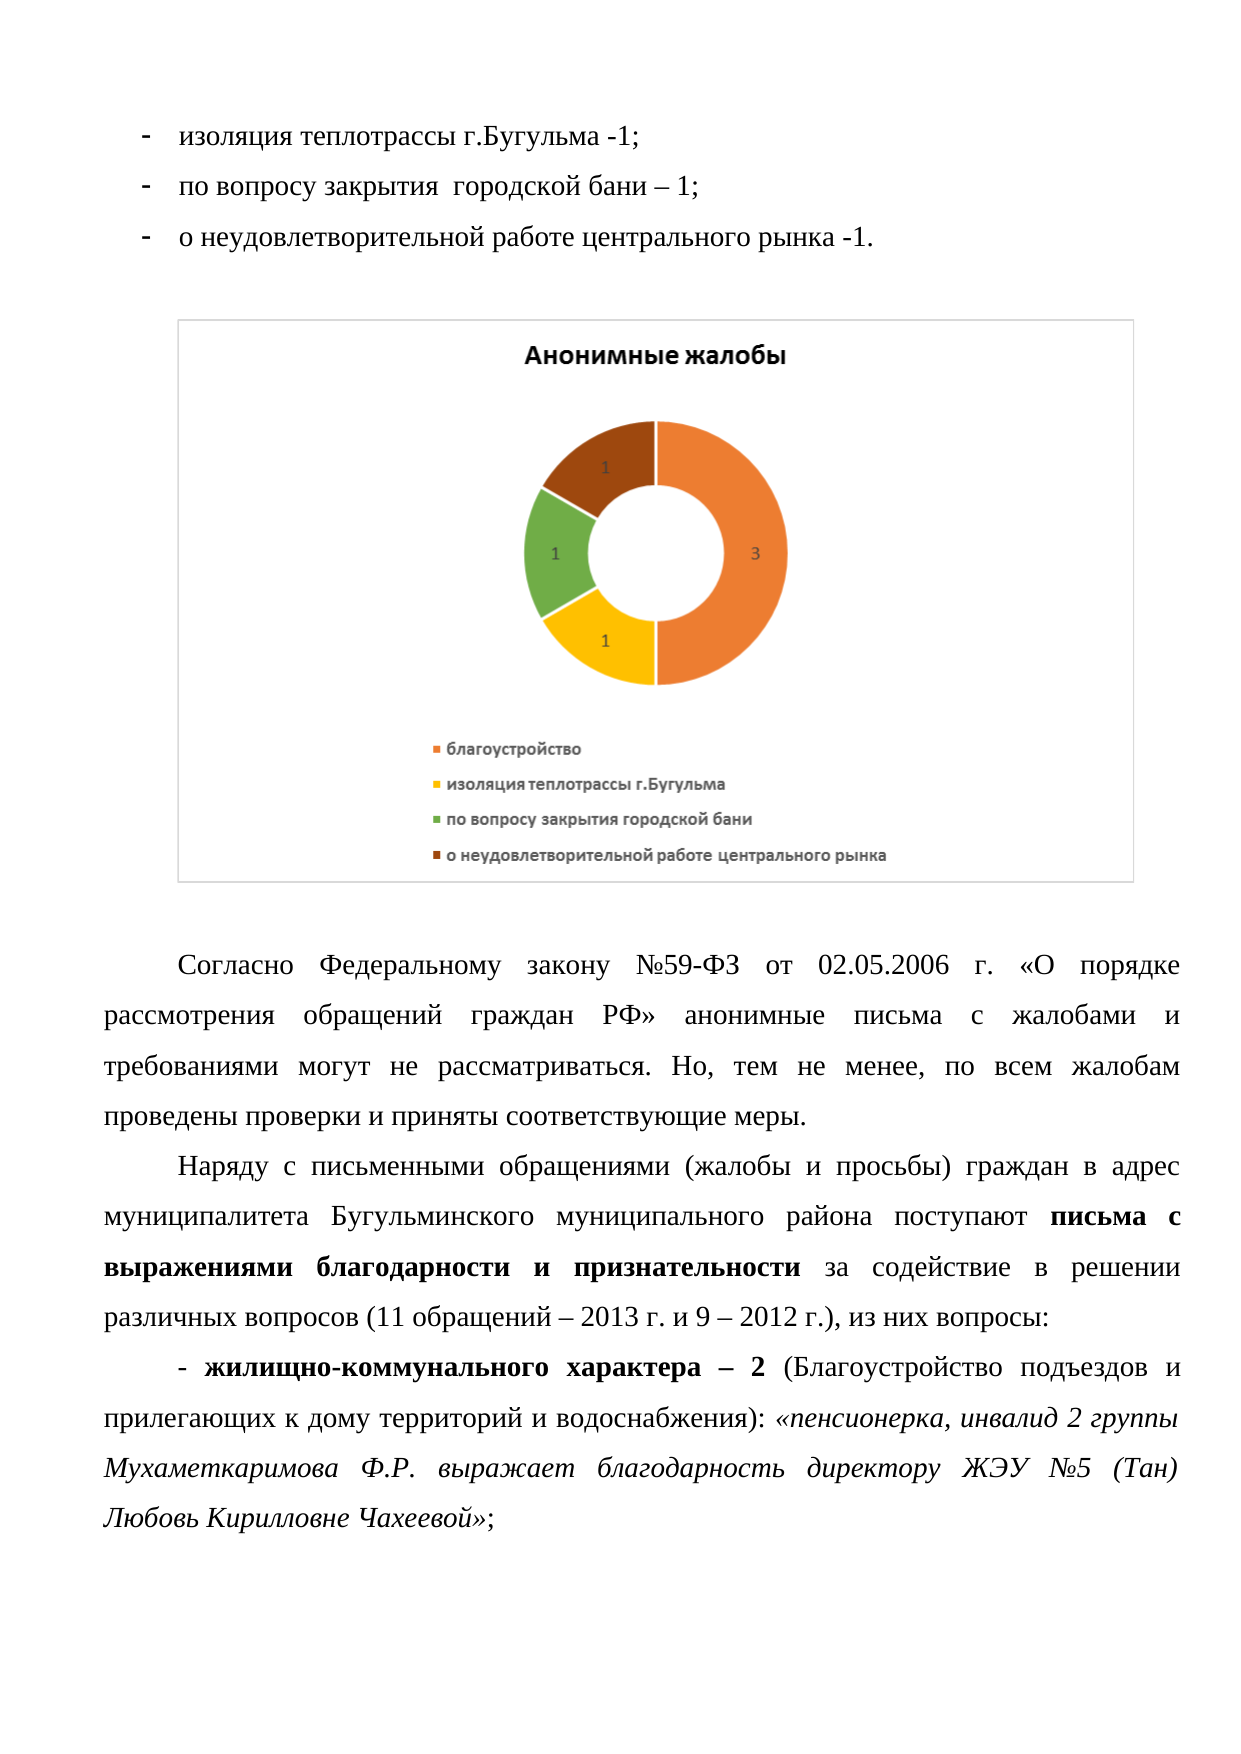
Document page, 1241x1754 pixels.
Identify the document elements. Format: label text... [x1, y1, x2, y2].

list изоляция теплотрассы г.Бугульма -1; [141, 118, 1181, 152]
text Наряду с письменными обращениями (жалобы и просьбы) граждан в адрес муниципалитета Бугульминского муниципального района поступают письма с выражениями благодарности и признательности за содействие в решении различных вопросов (11 обращений – 2013 г. и 9 – 2012 г.), из них вопросы: [103, 1148, 1181, 1333]
text Согласно Федеральному закону №59-ФЗ от 02.05.2006 г. «О порядке рассмотрения обращений граждан РФ» анонимные письма с жалобами и требованиями могут не рассматриваться. Но, тем не менее, по всем жалобам проведены проверки и приняты соответствующие меры. [103, 947, 1181, 1131]
list о неудовлетворительной работе центрального рынка -1. [141, 219, 1181, 253]
picture [177, 319, 1135, 883]
list по вопросу закрытия городской бани – 1; [141, 168, 1181, 202]
text - жилищно-коммунального характера – 2 (Благоустройство подъездов и прилегающих к дому территорий и водоснабжения): «пенсионерка, инвалид 2 группы Мухаметкаримова Ф.Р. выражает благодарность директору ЖЭУ №5 (Тан) Любовь Кирилловне Чахеевой»; [103, 1349, 1181, 1534]
